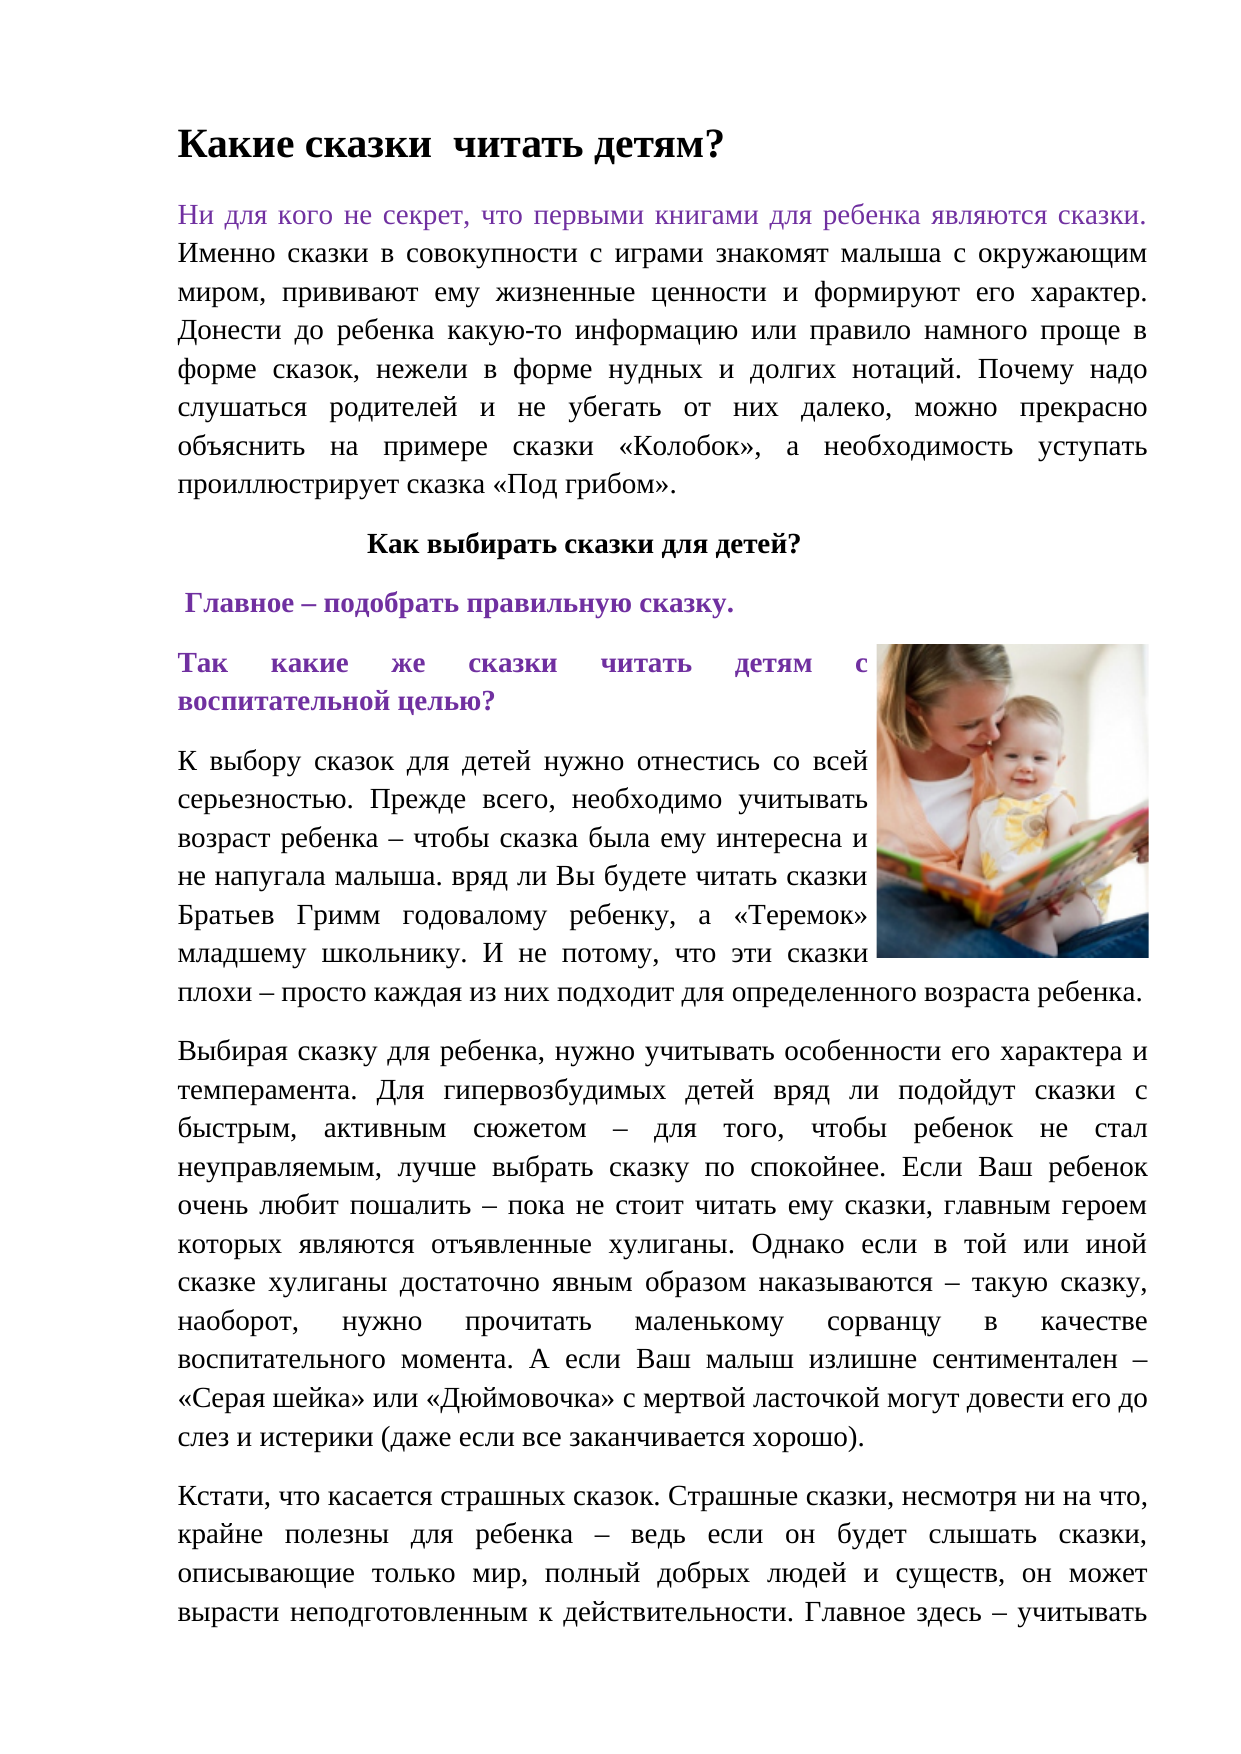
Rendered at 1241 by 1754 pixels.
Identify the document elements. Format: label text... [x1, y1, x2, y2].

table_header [176, 195, 1150, 1629]
picture [876, 644, 1149, 958]
text Какие сказки читать детям? [177, 118, 1152, 166]
